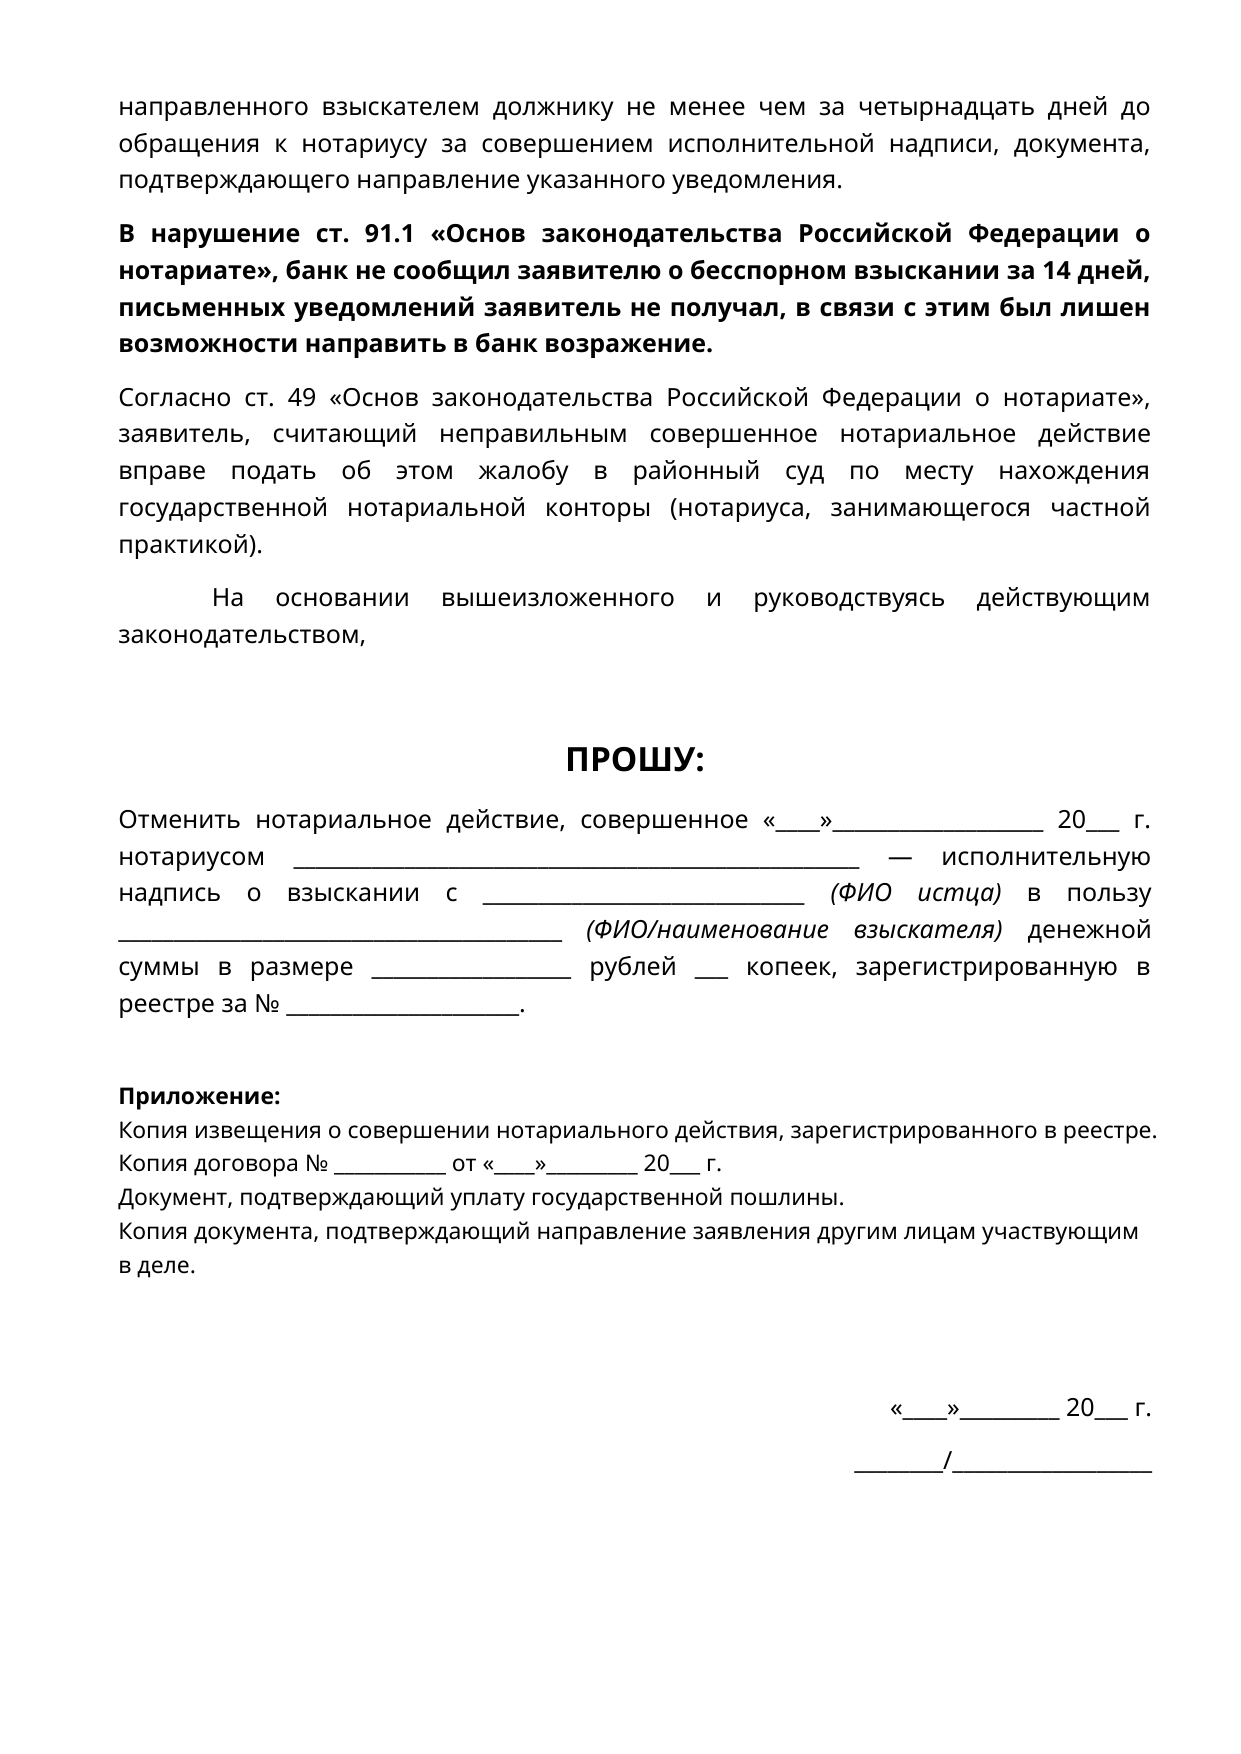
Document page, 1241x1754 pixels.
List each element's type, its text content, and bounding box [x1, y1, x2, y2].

text Приложение: [118, 1080, 1152, 1111]
text На основании вышеизложенного и руководствуясь действующим законодательством, [118, 580, 1152, 651]
text Документ, подтверждающий уплату государственной пошлины. [118, 1181, 1152, 1212]
text «____»_________ 20___ г. [118, 1389, 1152, 1423]
text Копия извещения о совершении нотариального действия, зарегистрированного в реестре. [118, 1113, 1181, 1145]
text Отменить нотариальное действие, совершенное «____»___________________ 20___ г. нотариусом ___________________________________________________ — исполнительную надпись о взыскании с _____________________________ (ФИО истца) в пользу ________________________________________ (ФИО/наименование взыскателя) денежной суммы в размере __________________ рублей ___ копеек, зарегистрированную в реестре за № _____________________. [118, 801, 1152, 1019]
text Копия договора № ___________ от «____»_________ 20___ г. [118, 1147, 1152, 1178]
text ПРОШУ: [118, 736, 1152, 781]
text ________/__________________ [118, 1443, 1152, 1477]
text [118, 89, 1152, 196]
text Копия документа, подтверждающий направление заявления другим лицам участвующим в деле. [118, 1215, 1152, 1280]
text В нарушение ст. 91.1 «Основ законодательства Российской Федерации о нотариате», банк не сообщил заявителю о бесспорном взыскании за 14 дней, письменных уведомлений заявитель не получал, в связи с этим был лишен возможности направить в банк возражение. [118, 216, 1152, 360]
text Согласно ст. 49 «Основ законодательства Российской Федерации о нотариате», заявитель, считающий неправильным совершенное нотариальное действие вправе подать об этом жалобу в районный суд по месту нахождения государственной нотариальной конторы (нотариуса, занимающегося частной практикой). [118, 379, 1152, 561]
